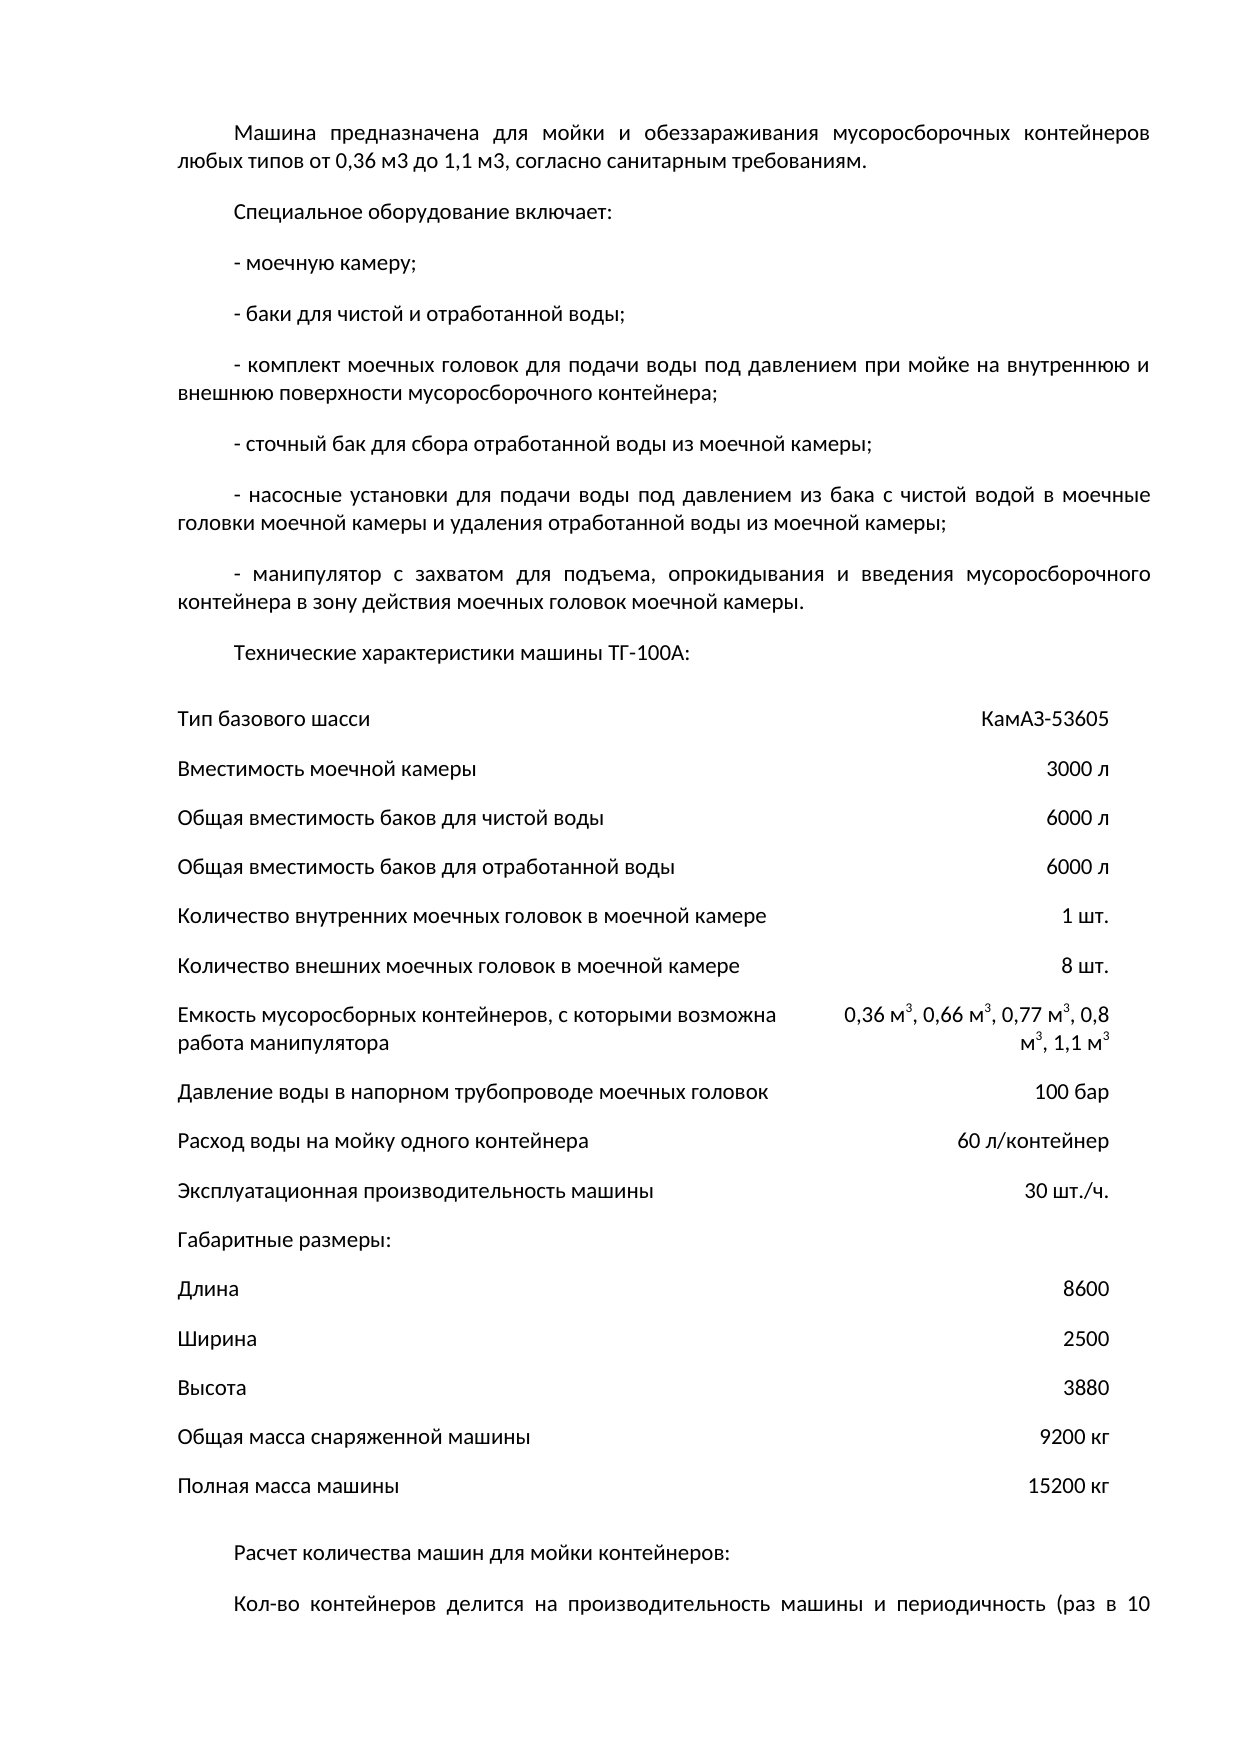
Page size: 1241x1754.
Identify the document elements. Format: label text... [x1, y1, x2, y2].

text - баки для чистой и отработанной воды; [177, 299, 1152, 327]
text - манипулятор с захватом для подъема, опрокидывания и введения мусоросборочного контейнера в зону действия моечных головок моечной камеры. [177, 559, 1152, 615]
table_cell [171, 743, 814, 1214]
text - моечную камеру; [177, 248, 1152, 276]
text Расчет количества машин для мойки контейнеров: [177, 1538, 1152, 1566]
text - комплект моечных головок для подачи воды под давлением при мойке на внутреннюю и внешнюю поверхности мусоросборочного контейнера; [177, 350, 1152, 406]
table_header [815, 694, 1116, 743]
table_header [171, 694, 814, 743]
text - сточный бак для сбора отработанной воды из моечной камеры; [177, 429, 1152, 457]
text Технические характеристики машины ТГ-100А: [177, 638, 1152, 666]
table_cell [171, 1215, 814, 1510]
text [177, 1589, 1152, 1617]
text Специальное оборудование включает: [177, 197, 1152, 225]
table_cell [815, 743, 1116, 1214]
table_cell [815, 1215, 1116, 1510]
text Машина предназначена для мойки и обеззараживания мусоросборочных контейнеров любых типов от 0,36 м3 до 1,1 м3, согласно санитарным требованиям. [177, 118, 1152, 174]
text - насосные установки для подачи воды под давлением из бака с чистой водой в моечные головки моечной камеры и удаления отработанной воды из моечной камеры; [177, 480, 1152, 536]
